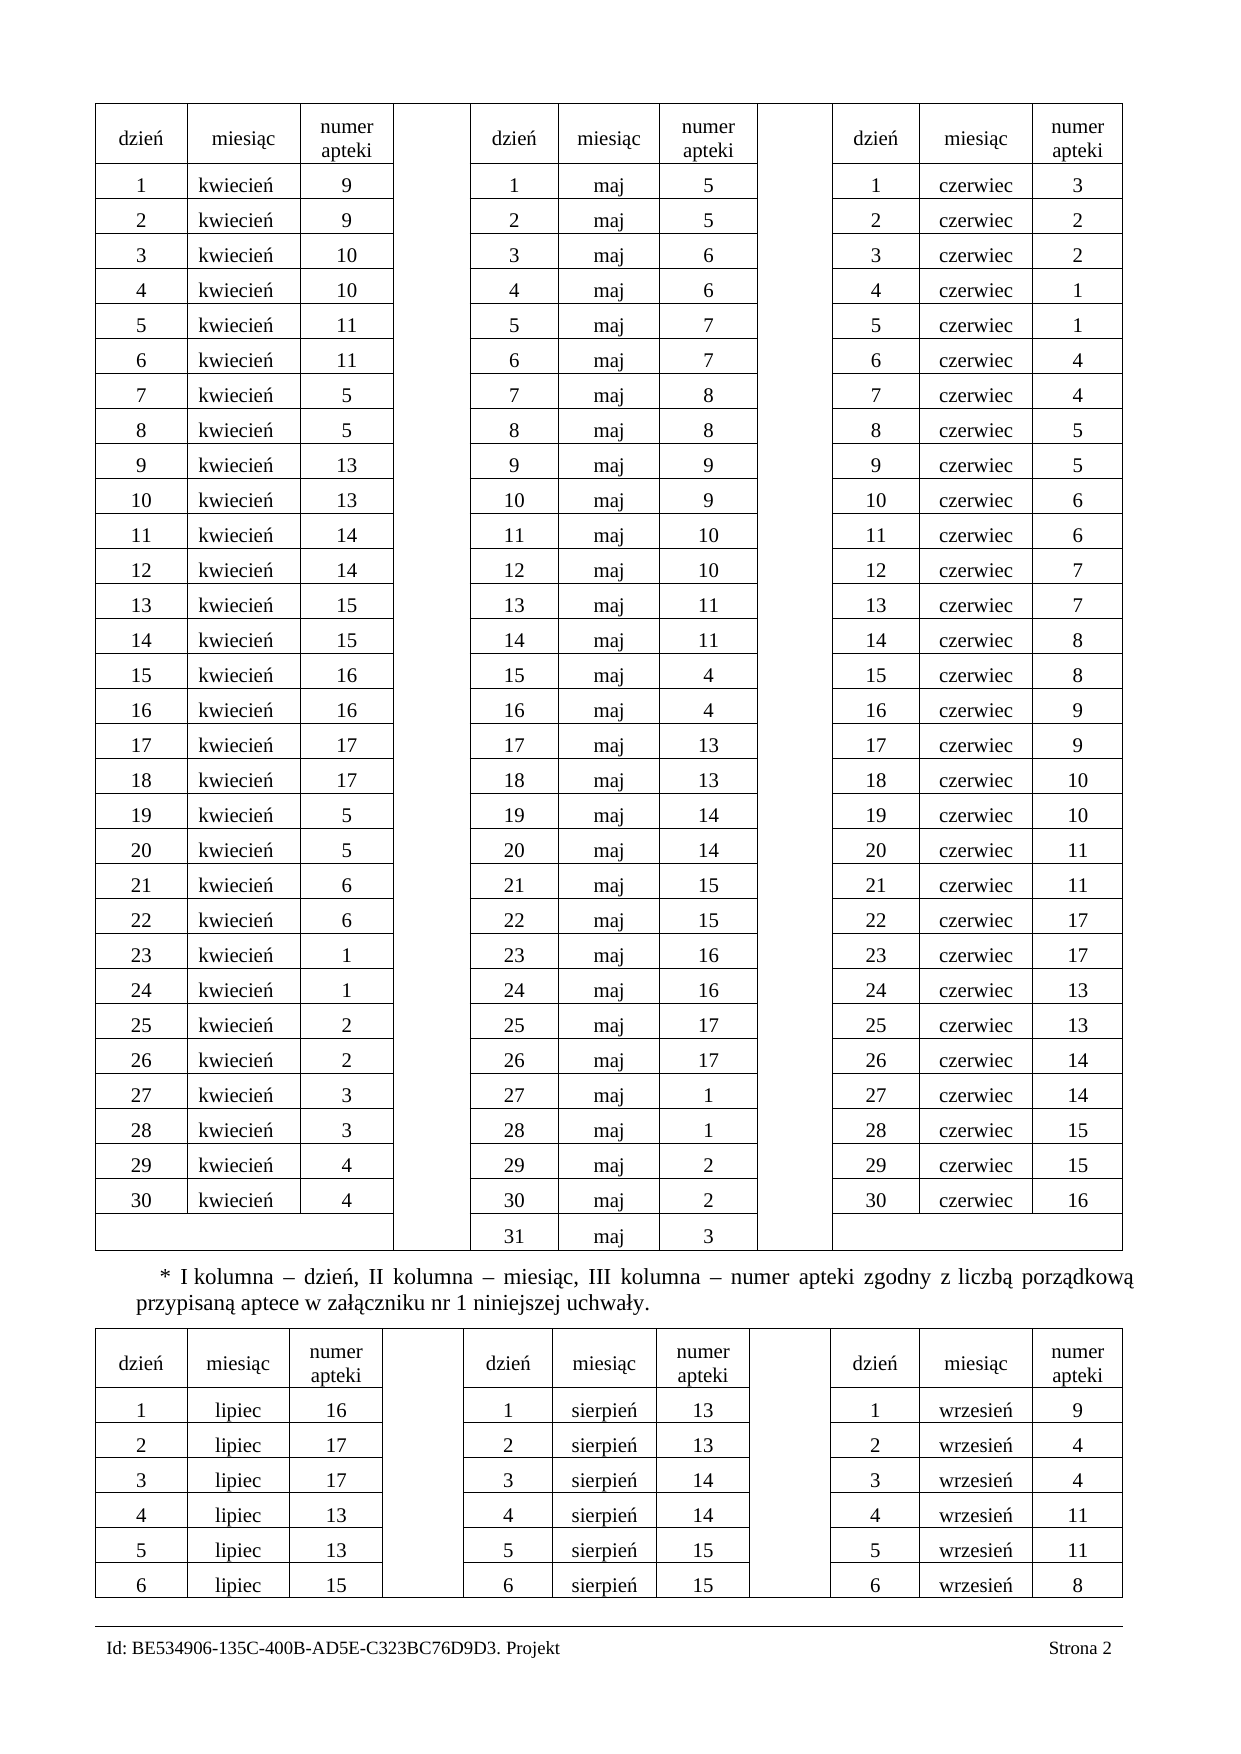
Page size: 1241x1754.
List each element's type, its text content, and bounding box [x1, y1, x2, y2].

table_cell maj [559, 829, 659, 862]
table_cell 18 [833, 759, 919, 792]
table_cell czerwiec [920, 444, 1032, 477]
table_cell 9 [833, 444, 919, 477]
table_cell 13 [96, 584, 187, 617]
table_cell 7 [833, 374, 919, 407]
table_cell maj [559, 619, 659, 652]
table_cell czerwiec [920, 304, 1032, 337]
table_cell 4 [831, 1493, 919, 1527]
table_cell 16 [96, 689, 187, 722]
table_cell czerwiec [920, 1004, 1032, 1037]
table_cell 8 [1033, 619, 1122, 652]
table_cell maj [559, 1179, 659, 1212]
table_cell 19 [833, 794, 919, 827]
table_cell sierpień [553, 1458, 656, 1492]
table_cell 6 [96, 339, 187, 372]
table_cell 9 [1033, 689, 1122, 722]
table_cell 15 [657, 1563, 749, 1597]
table_cell 2 [1033, 234, 1122, 267]
table_cell 29 [96, 1144, 187, 1177]
table_header miesiąc [188, 104, 300, 162]
table_cell 5 [660, 164, 757, 197]
table_cell wrzesień [920, 1458, 1032, 1492]
table_cell 9 [1033, 724, 1122, 757]
table_cell 16 [301, 654, 393, 687]
table_cell 11 [1033, 864, 1122, 897]
table_cell 10 [1033, 794, 1122, 827]
table_cell maj [559, 479, 659, 512]
table_cell maj [559, 269, 659, 302]
table_cell 5 [301, 374, 393, 407]
table_cell 11 [660, 584, 757, 617]
table_cell 9 [1033, 1388, 1122, 1422]
table_cell 30 [833, 1179, 919, 1212]
table_cell 5 [301, 794, 393, 827]
table_cell 28 [471, 1109, 558, 1142]
table_cell 14 [660, 829, 757, 862]
table_cell maj [559, 409, 659, 442]
table_cell 6 [833, 339, 919, 372]
table_cell 5 [96, 1528, 187, 1562]
table_header [394, 104, 470, 1250]
table_cell 6 [301, 899, 393, 932]
table_cell kwiecień [188, 339, 300, 372]
table_cell 11 [301, 339, 393, 372]
table_cell maj [559, 304, 659, 337]
table_cell maj [559, 199, 659, 232]
table_cell 16 [301, 689, 393, 722]
table_cell 13 [660, 759, 757, 792]
table_cell 2 [660, 1179, 757, 1212]
table_cell 14 [471, 619, 558, 652]
table_cell 10 [471, 479, 558, 512]
table_cell czerwiec [920, 409, 1032, 442]
table_cell 26 [471, 1039, 558, 1072]
table_cell kwiecień [188, 234, 300, 267]
table_cell czerwiec [920, 934, 1032, 967]
table_cell 6 [464, 1563, 552, 1597]
table_cell maj [559, 584, 659, 617]
table_header dzień [96, 104, 187, 162]
table_cell 19 [471, 794, 558, 827]
table_cell maj [559, 1214, 659, 1250]
table_cell 14 [660, 794, 757, 827]
table_cell 15 [1033, 1144, 1122, 1177]
table_cell 3 [301, 1074, 393, 1107]
table_cell kwiecień [188, 654, 300, 687]
table_cell 1 [96, 1388, 187, 1422]
table_cell 23 [471, 934, 558, 967]
table_cell 24 [96, 969, 187, 1002]
table_cell 7 [96, 374, 187, 407]
table_cell 8 [471, 409, 558, 442]
table_cell 4 [96, 1493, 187, 1527]
table_cell czerwiec [920, 339, 1032, 372]
table_cell 10 [660, 549, 757, 582]
table_header miesiąc [920, 1329, 1032, 1387]
table_cell lipiec [188, 1423, 289, 1457]
table_cell 17 [1033, 934, 1122, 967]
table_cell czerwiec [920, 1109, 1032, 1142]
table_cell 10 [301, 269, 393, 302]
table_cell 7 [660, 339, 757, 372]
table_cell maj [559, 1144, 659, 1177]
table_cell czerwiec [920, 759, 1032, 792]
table_cell maj [559, 759, 659, 792]
table_cell maj [559, 1074, 659, 1107]
table_cell wrzesień [920, 1493, 1032, 1527]
table_header numer apteki [301, 104, 393, 162]
table_cell 4 [1033, 339, 1122, 372]
table_cell 4 [1033, 1423, 1122, 1457]
table_cell maj [559, 724, 659, 757]
table_cell czerwiec [920, 689, 1032, 722]
table_header miesiąc [920, 104, 1032, 162]
table_cell 12 [833, 549, 919, 582]
table_cell 3 [301, 1109, 393, 1142]
table_cell kwiecień [188, 794, 300, 827]
table_cell 6 [1033, 479, 1122, 512]
table_cell czerwiec [920, 969, 1032, 1002]
table_cell czerwiec [920, 724, 1032, 757]
table_cell 16 [1033, 1179, 1122, 1212]
table_cell 15 [833, 654, 919, 687]
table_cell 24 [471, 969, 558, 1002]
table_cell lipiec [188, 1388, 289, 1422]
table_cell 5 [301, 829, 393, 862]
table_cell 2 [471, 199, 558, 232]
table_cell 3 [464, 1458, 552, 1492]
table_cell 4 [301, 1144, 393, 1177]
table_cell kwiecień [188, 1074, 300, 1107]
table_cell 17 [301, 759, 393, 792]
table_cell lipiec [188, 1528, 289, 1562]
table_cell 1 [301, 969, 393, 1002]
table_cell 13 [301, 479, 393, 512]
table_cell 20 [833, 829, 919, 862]
table_cell 16 [471, 689, 558, 722]
table_cell 7 [1033, 549, 1122, 582]
table_cell 22 [471, 899, 558, 932]
table_cell 13 [301, 444, 393, 477]
table_cell 27 [833, 1074, 919, 1107]
table_cell kwiecień [188, 1004, 300, 1037]
table_cell wrzesień [920, 1563, 1032, 1597]
table_cell 4 [464, 1493, 552, 1527]
table_header numer apteki [1033, 104, 1122, 162]
table_cell 9 [471, 444, 558, 477]
table_cell maj [559, 549, 659, 582]
table_cell 4 [301, 1179, 393, 1212]
table_cell 4 [96, 269, 187, 302]
table_cell kwiecień [188, 409, 300, 442]
table_cell kwiecień [188, 829, 300, 862]
table_cell maj [559, 899, 659, 932]
table_cell 1 [833, 164, 919, 197]
table_cell 14 [1033, 1074, 1122, 1107]
table_cell maj [559, 164, 659, 197]
table_cell [833, 1214, 1122, 1250]
table_cell wrzesień [920, 1528, 1032, 1562]
table_cell 17 [290, 1423, 382, 1457]
table_cell 2 [301, 1039, 393, 1072]
table_cell sierpień [553, 1423, 656, 1457]
table_cell czerwiec [920, 1179, 1032, 1212]
table_cell 9 [96, 444, 187, 477]
table_cell 5 [464, 1528, 552, 1562]
table_cell 3 [831, 1458, 919, 1492]
table_cell 6 [1033, 514, 1122, 547]
table_cell 26 [96, 1039, 187, 1072]
table_cell 11 [471, 514, 558, 547]
table_cell 6 [471, 339, 558, 372]
table_cell czerwiec [920, 234, 1032, 267]
table_cell 17 [1033, 899, 1122, 932]
table_cell 4 [833, 269, 919, 302]
table_cell kwiecień [188, 584, 300, 617]
table_cell 13 [1033, 969, 1122, 1002]
table_cell 2 [833, 199, 919, 232]
table_cell 3 [96, 1458, 187, 1492]
table_cell 22 [833, 899, 919, 932]
table_cell 30 [96, 1179, 187, 1212]
table_cell 16 [660, 969, 757, 1002]
table_cell 8 [660, 409, 757, 442]
table_cell 1 [831, 1388, 919, 1422]
table_cell czerwiec [920, 864, 1032, 897]
table_cell czerwiec [920, 794, 1032, 827]
table_cell kwiecień [188, 689, 300, 722]
table_cell czerwiec [920, 1144, 1032, 1177]
table_cell maj [559, 374, 659, 407]
table_cell kwiecień [188, 759, 300, 792]
table_cell 4 [1033, 374, 1122, 407]
table_header numer apteki [657, 1329, 749, 1387]
table_header [750, 1329, 830, 1597]
table_cell czerwiec [920, 269, 1032, 302]
table_cell 27 [96, 1074, 187, 1107]
table_cell 1 [471, 164, 558, 197]
table_header dzień [96, 1329, 187, 1387]
table_cell 28 [96, 1109, 187, 1142]
table_cell 27 [471, 1074, 558, 1107]
table_cell 4 [1033, 1458, 1122, 1492]
table_cell 25 [833, 1004, 919, 1037]
table_cell 12 [471, 549, 558, 582]
table_header miesiąc [188, 1329, 289, 1387]
table_cell 11 [833, 514, 919, 547]
table_cell wrzesień [920, 1423, 1032, 1457]
table_cell 14 [301, 514, 393, 547]
table_cell maj [559, 864, 659, 897]
table_cell 1 [660, 1109, 757, 1142]
table_cell 2 [301, 1004, 393, 1037]
table_cell 13 [657, 1388, 749, 1422]
table_header numer apteki [290, 1329, 382, 1387]
table_cell 29 [833, 1144, 919, 1177]
table_cell kwiecień [188, 934, 300, 967]
table_cell 28 [833, 1109, 919, 1142]
table_cell 5 [1033, 409, 1122, 442]
table_cell czerwiec [920, 584, 1032, 617]
table_cell 13 [1033, 1004, 1122, 1037]
table_cell 15 [290, 1563, 382, 1597]
table_cell 8 [1033, 1563, 1122, 1597]
table_cell [96, 1214, 393, 1250]
table_cell czerwiec [920, 549, 1032, 582]
table_cell lipiec [188, 1493, 289, 1527]
table_cell lipiec [188, 1563, 289, 1597]
table_cell 2 [96, 199, 187, 232]
table_cell kwiecień [188, 374, 300, 407]
table_cell 9 [660, 444, 757, 477]
table_cell wrzesień [920, 1388, 1032, 1422]
table_cell 1 [464, 1388, 552, 1422]
table_cell maj [559, 444, 659, 477]
table_cell czerwiec [920, 619, 1032, 652]
table_cell maj [559, 969, 659, 1002]
table_cell 10 [96, 479, 187, 512]
table_cell 23 [96, 934, 187, 967]
table_cell 4 [660, 654, 757, 687]
text * I kolumna – dzień, II kolumna – miesiąc, III kolumna – numer apteki zgodny z liczbą porządkową przypisaną aptece w załączniku nr 1 niniejszej uchwały. [136, 1263, 1134, 1315]
table_cell 16 [833, 689, 919, 722]
table_cell 11 [1033, 1528, 1122, 1562]
table_cell 15 [471, 654, 558, 687]
table_cell 5 [471, 304, 558, 337]
table_cell sierpień [553, 1388, 656, 1422]
table_cell kwiecień [188, 864, 300, 897]
table_cell 14 [657, 1493, 749, 1527]
table_cell kwiecień [188, 1109, 300, 1142]
table_cell 15 [1033, 1109, 1122, 1142]
table_cell czerwiec [920, 1074, 1032, 1107]
table_cell 31 [471, 1214, 558, 1250]
table_cell kwiecień [188, 514, 300, 547]
table_cell 8 [96, 409, 187, 442]
table_cell maj [559, 934, 659, 967]
table_cell 18 [471, 759, 558, 792]
table_cell 11 [660, 619, 757, 652]
table_cell 14 [1033, 1039, 1122, 1072]
table_cell lipiec [188, 1458, 289, 1492]
table_header miesiąc [553, 1329, 656, 1387]
table_cell kwiecień [188, 1144, 300, 1177]
table_cell kwiecień [188, 199, 300, 232]
table_cell 1 [301, 934, 393, 967]
table_cell 5 [833, 304, 919, 337]
table_cell maj [559, 794, 659, 827]
table_cell czerwiec [920, 1039, 1032, 1072]
table_cell czerwiec [920, 514, 1032, 547]
table_cell 15 [301, 619, 393, 652]
table_cell sierpień [553, 1528, 656, 1562]
table_cell 17 [833, 724, 919, 757]
table_cell 3 [833, 234, 919, 267]
table_cell kwiecień [188, 479, 300, 512]
table_header numer apteki [660, 104, 757, 162]
table_header dzień [831, 1329, 919, 1387]
table_cell kwiecień [188, 619, 300, 652]
table_cell 3 [1033, 164, 1122, 197]
table_cell 21 [471, 864, 558, 897]
table_cell 29 [471, 1144, 558, 1177]
table_cell 6 [301, 864, 393, 897]
table_cell 11 [301, 304, 393, 337]
table_cell 17 [660, 1004, 757, 1037]
table_cell 1 [1033, 269, 1122, 302]
table_cell 5 [96, 304, 187, 337]
table_cell kwiecień [188, 304, 300, 337]
table_cell 25 [96, 1004, 187, 1037]
table_cell kwiecień [188, 1039, 300, 1072]
table_cell 14 [833, 619, 919, 652]
table_cell sierpień [553, 1563, 656, 1597]
table_cell 9 [660, 479, 757, 512]
table_cell kwiecień [188, 269, 300, 302]
table_cell 19 [96, 794, 187, 827]
table_cell 17 [660, 1039, 757, 1072]
table_cell kwiecień [188, 1179, 300, 1212]
table_cell 15 [660, 899, 757, 932]
table_cell maj [559, 689, 659, 722]
table_cell 7 [1033, 584, 1122, 617]
table_header miesiąc [559, 104, 659, 162]
table_cell 1 [96, 164, 187, 197]
table_cell 10 [301, 234, 393, 267]
table_cell 6 [660, 269, 757, 302]
table_cell kwiecień [188, 899, 300, 932]
table_cell 10 [660, 514, 757, 547]
table_cell 11 [1033, 829, 1122, 862]
table_cell 4 [660, 689, 757, 722]
table_cell kwiecień [188, 444, 300, 477]
table_cell 26 [833, 1039, 919, 1072]
table_cell 25 [471, 1004, 558, 1037]
table_cell czerwiec [920, 374, 1032, 407]
table_cell 15 [660, 864, 757, 897]
table_cell kwiecień [188, 969, 300, 1002]
table_cell 3 [471, 234, 558, 267]
table_cell 24 [833, 969, 919, 1002]
table_cell 2 [1033, 199, 1122, 232]
table_cell 30 [471, 1179, 558, 1212]
table_cell 13 [471, 584, 558, 617]
table_cell 13 [833, 584, 919, 617]
table_cell 7 [471, 374, 558, 407]
table_cell 10 [1033, 759, 1122, 792]
table_cell maj [559, 339, 659, 372]
table_cell 8 [833, 409, 919, 442]
table_cell czerwiec [920, 479, 1032, 512]
table_cell czerwiec [920, 899, 1032, 932]
table_cell 4 [471, 269, 558, 302]
table_cell 17 [471, 724, 558, 757]
table_cell maj [559, 1039, 659, 1072]
table_header dzień [471, 104, 558, 162]
table_cell 14 [301, 549, 393, 582]
table_cell 1 [1033, 304, 1122, 337]
table_header [758, 104, 832, 1250]
table_cell 14 [96, 619, 187, 652]
table_cell czerwiec [920, 829, 1032, 862]
table_cell 8 [660, 374, 757, 407]
table_cell 13 [657, 1423, 749, 1457]
table_cell czerwiec [920, 654, 1032, 687]
table_cell 15 [301, 584, 393, 617]
table_cell 16 [290, 1388, 382, 1422]
table_cell 6 [831, 1563, 919, 1597]
table_cell 10 [833, 479, 919, 512]
table_cell 17 [301, 724, 393, 757]
table_cell 3 [660, 1214, 757, 1250]
table_cell kwiecień [188, 164, 300, 197]
table_cell 9 [301, 164, 393, 197]
table_cell 6 [660, 234, 757, 267]
table_cell 1 [660, 1074, 757, 1107]
table_header [383, 1329, 463, 1597]
table_cell 23 [833, 934, 919, 967]
table_cell sierpień [553, 1493, 656, 1527]
table_cell 18 [96, 759, 187, 792]
table_header dzień [464, 1329, 552, 1387]
table_cell maj [559, 234, 659, 267]
table_cell czerwiec [920, 164, 1032, 197]
table_cell maj [559, 1004, 659, 1037]
table_cell 16 [660, 934, 757, 967]
table_cell 2 [96, 1423, 187, 1457]
table_cell czerwiec [920, 199, 1032, 232]
table_cell 8 [1033, 654, 1122, 687]
table_cell 2 [831, 1423, 919, 1457]
table_cell 14 [657, 1458, 749, 1492]
table_cell 5 [831, 1528, 919, 1562]
table_cell 11 [1033, 1493, 1122, 1527]
table_cell 12 [96, 549, 187, 582]
table_cell 15 [96, 654, 187, 687]
table_cell 5 [660, 199, 757, 232]
table_cell 5 [1033, 444, 1122, 477]
table_cell 3 [96, 234, 187, 267]
table_cell 17 [96, 724, 187, 757]
table_cell 21 [96, 864, 187, 897]
table_cell 6 [96, 1563, 187, 1597]
table_cell kwiecień [188, 724, 300, 757]
table_cell 13 [660, 724, 757, 757]
table_cell maj [559, 514, 659, 547]
table_cell 2 [660, 1144, 757, 1177]
table_cell 20 [471, 829, 558, 862]
table_cell 15 [657, 1528, 749, 1562]
table_cell 17 [290, 1458, 382, 1492]
table_cell 13 [290, 1493, 382, 1527]
table_cell kwiecień [188, 549, 300, 582]
table_cell 21 [833, 864, 919, 897]
table_cell maj [559, 654, 659, 687]
table_header dzień [833, 104, 919, 162]
table_cell 9 [301, 199, 393, 232]
table_cell 13 [290, 1528, 382, 1562]
table_cell 20 [96, 829, 187, 862]
table_cell maj [559, 1109, 659, 1142]
table_cell 5 [301, 409, 393, 442]
table_cell 7 [660, 304, 757, 337]
table_header numer apteki [1033, 1329, 1122, 1387]
table_cell 2 [464, 1423, 552, 1457]
table_cell 22 [96, 899, 187, 932]
table_cell 11 [96, 514, 187, 547]
